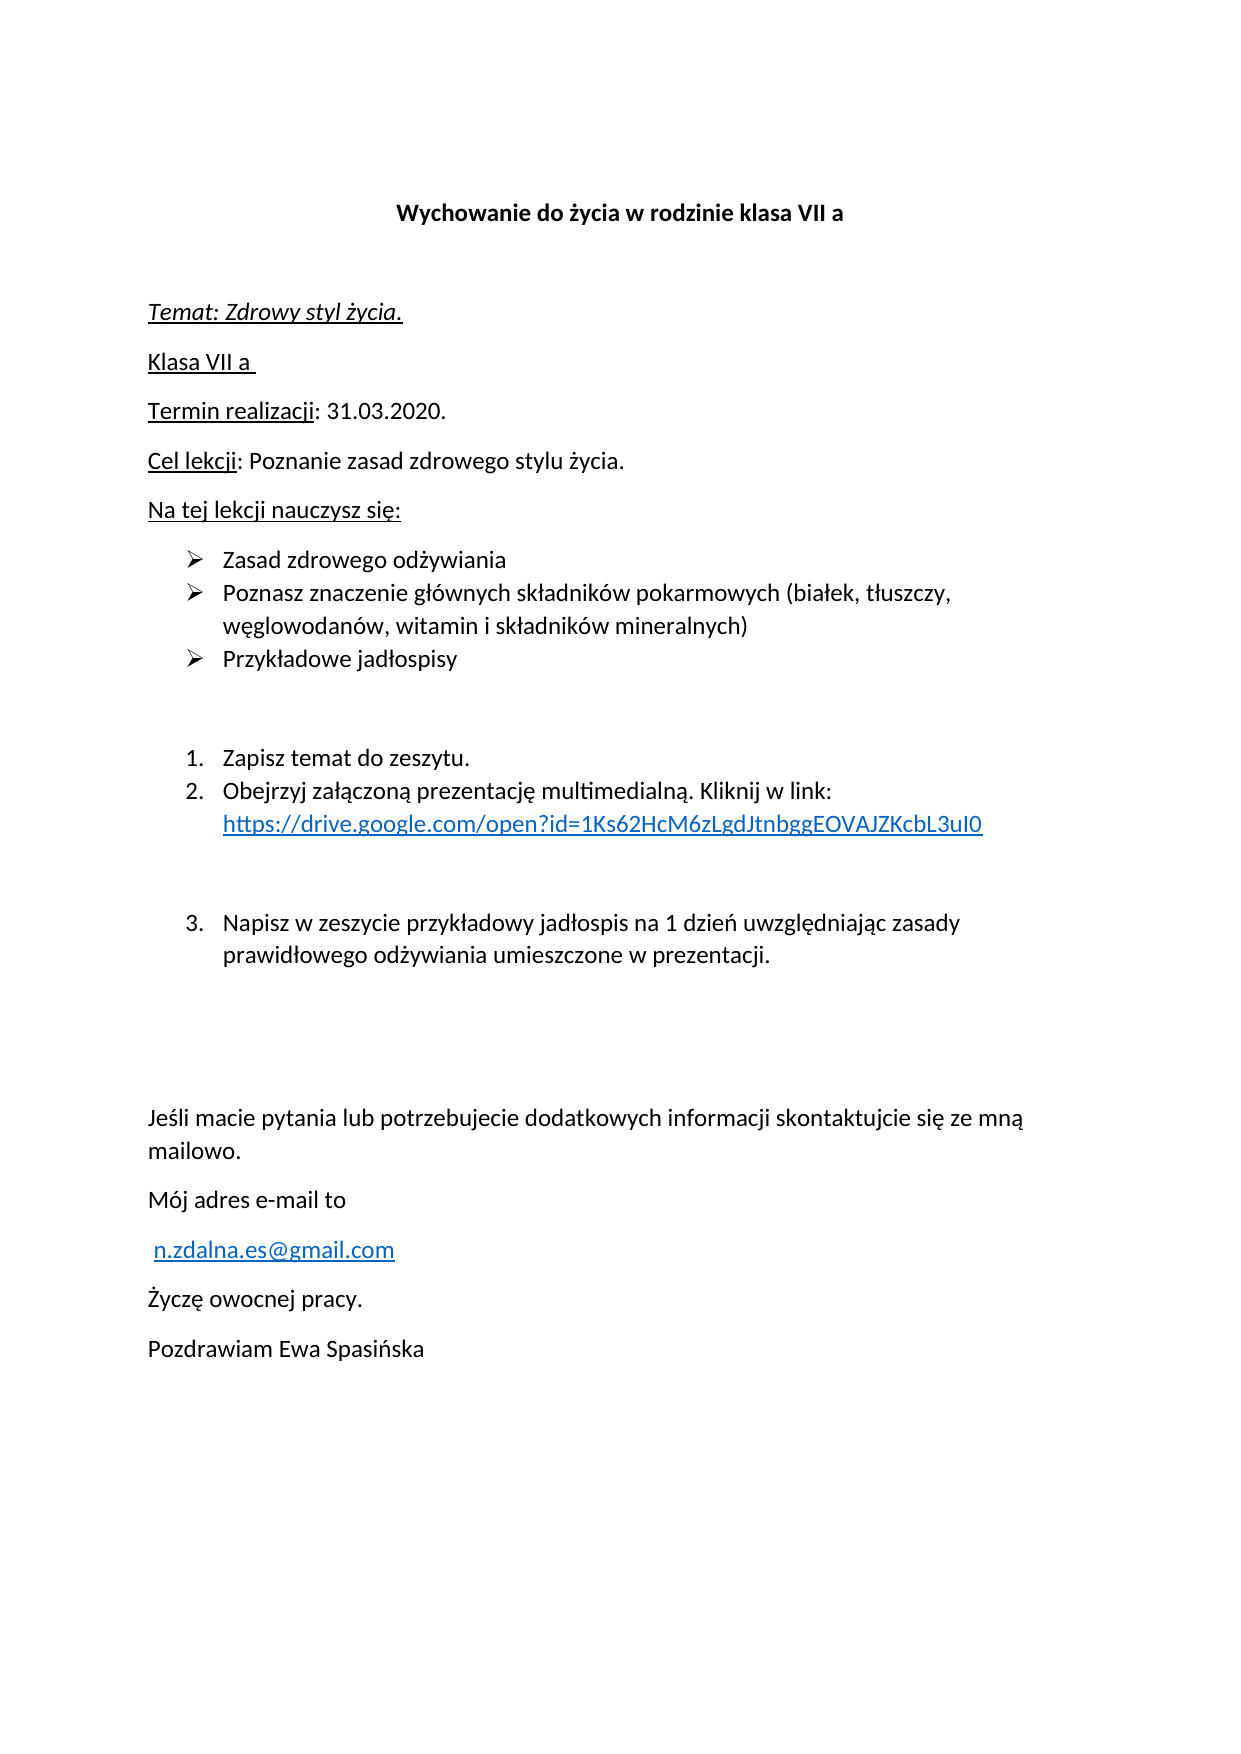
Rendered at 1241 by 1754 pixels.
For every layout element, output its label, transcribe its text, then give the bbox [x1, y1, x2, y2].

list Przykładowe jadłospisy [185, 643, 1093, 673]
list Poznasz znaczenie głównych składników pokarmowych (białek, tłuszczy, węglowodanów, witamin i składników mineralnych) [185, 577, 1093, 641]
text Termin realizacji: 31.03.2020. [148, 396, 1093, 426]
list Obejrzyj załączoną prezentację multimedialną. Kliknij w link: [185, 775, 1093, 806]
list https://drive.google.com/open?id=1Ks62HcM6zLgdJtnbggEOVAJZKcbL3uI0 [223, 808, 1093, 838]
text Pozdrawiam Ewa Spasińska [148, 1333, 1093, 1364]
text Cel lekcji: Poznanie zasad zdrowego stylu życia. [148, 445, 1093, 476]
list Zapisz temat do zeszytu. [185, 742, 1093, 773]
text n.zdalna.es@gmail.com [148, 1234, 1093, 1264]
text Klasa VII a [148, 346, 1093, 376]
text Na tej lekcji nauczysz się: [148, 495, 1093, 525]
text Wychowanie do życia w rodzinie klasa VII a [148, 197, 1093, 228]
text Jeśli macie pytania lub potrzebujecie dodatkowych informacji skontaktujcie się ze mną mailowo. [148, 1102, 1093, 1165]
list Zasad zdrowego odżywiania [185, 544, 1093, 575]
text Temat: Zdrowy styl życia. [148, 296, 1093, 327]
text Życzę owocnej pracy. [148, 1284, 1093, 1314]
text Mój adres e-mail to [148, 1184, 1093, 1215]
list Napisz w zeszycie przykładowy jadłospis na 1 dzień uwzględniając zasady prawidłowego odżywiania umieszczone w prezentacji. [185, 907, 1093, 970]
